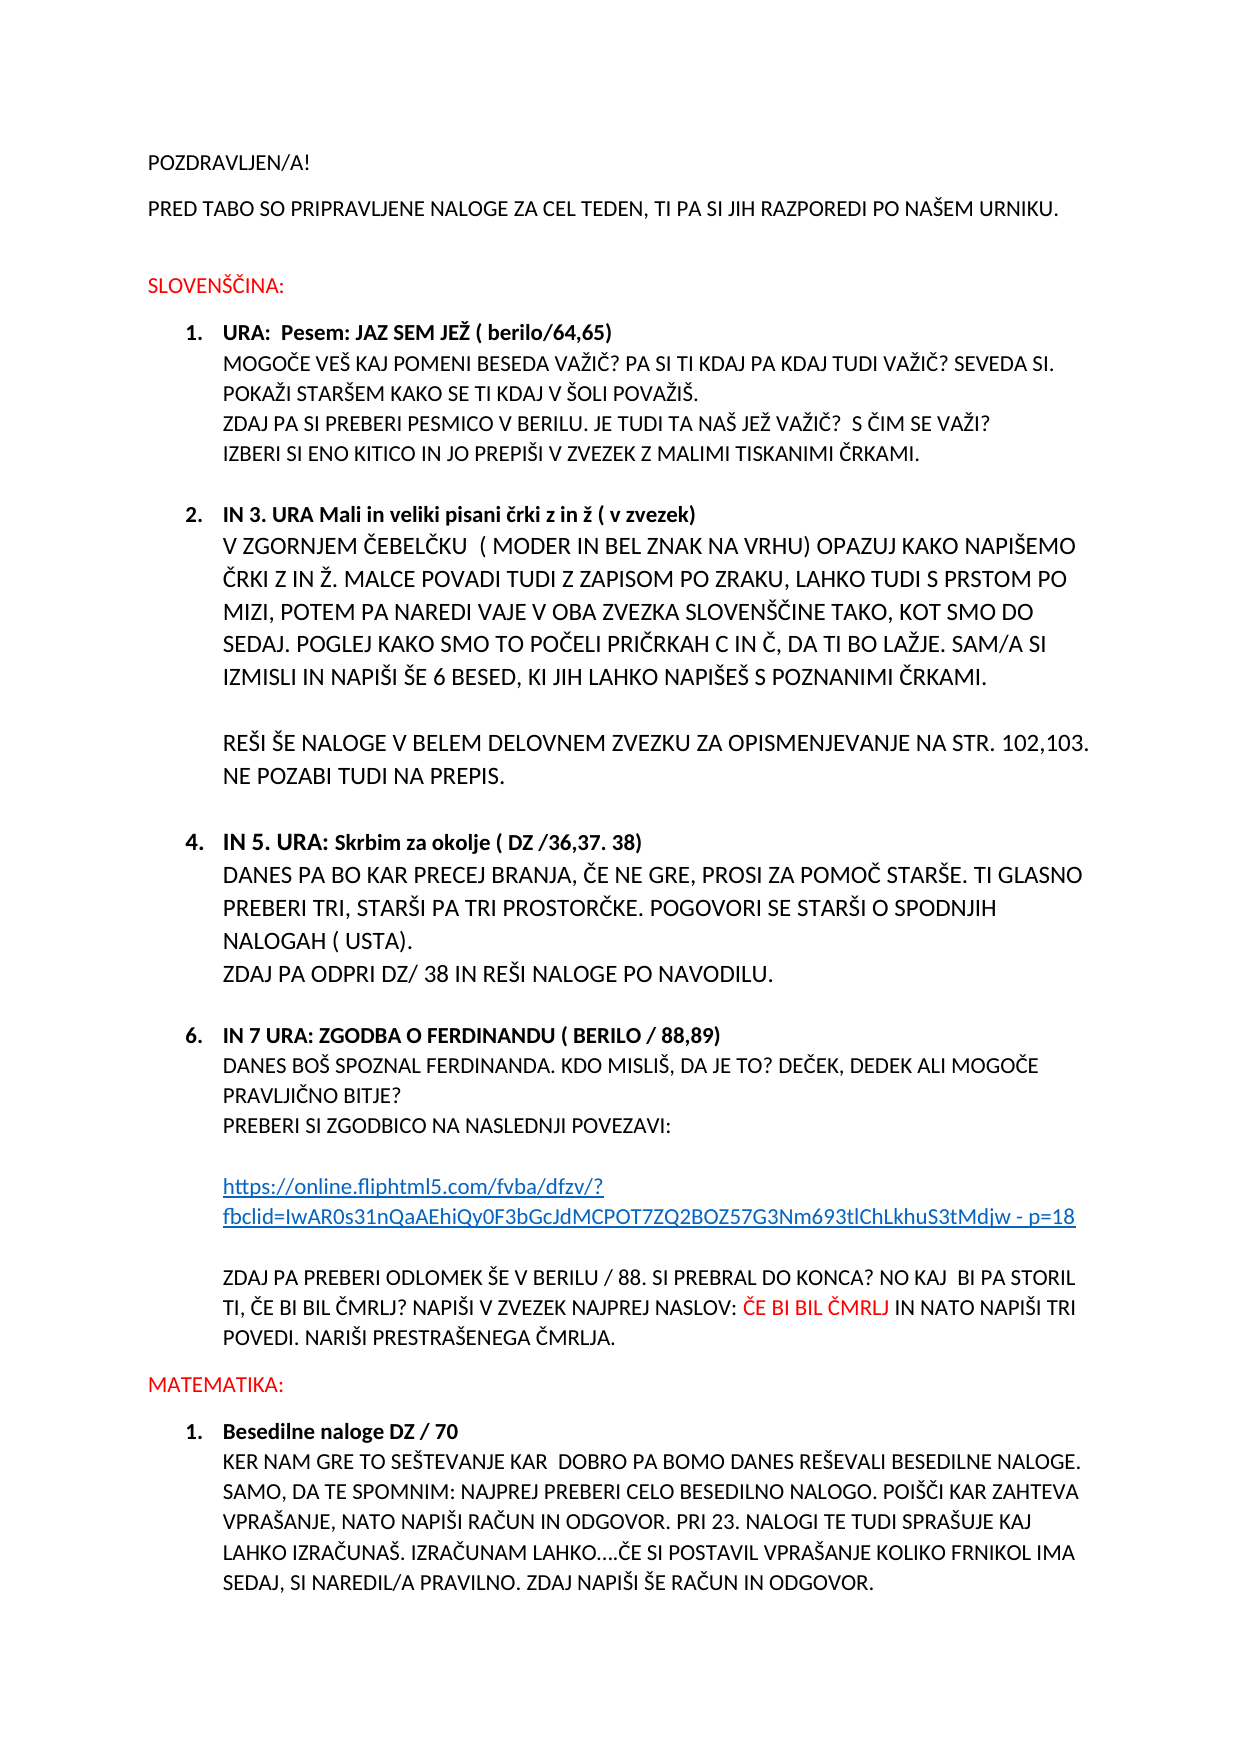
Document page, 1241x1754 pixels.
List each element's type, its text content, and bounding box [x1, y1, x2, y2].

list Besedilne naloge DZ / 70 [185, 1417, 1093, 1445]
list DANES PA BO KAR PRECEJ BRANJA, ČE NE GRE, PROSI ZA POMOČ STARŠE. TI GLASNO PREBERI TRI, STARŠI PA TRI PROSTORČKE. POGOVORI SE STARŠI O SPODNJIH NALOGAH ( USTA). [223, 859, 1093, 955]
list IN 3. URA Mali in veliki pisani črki z in ž ( v zvezek) [185, 500, 1093, 528]
list REŠI ŠE NALOGE V BELEM DELOVNEM ZVEZKU ZA OPISMENJEVANJE NA STR. 102,103. NE POZABI TUDI NA PREPIS. [223, 727, 1093, 791]
list IZBERI SI ENO KITICO IN JO PREPIŠI V ZVEZEK Z MALIMI TISKANIMI ČRKAMI. [223, 439, 1093, 467]
list https://online.fliphtml5.com/fvba/dfzv/?fbclid=IwAR0s31nQaAEhiQy0F3bGcJdMCPOT7ZQ2BOZ57G3Nm693tlChLkhuS3tMdjw - p=18 [223, 1172, 1093, 1230]
text SLOVENŠČINA: [148, 241, 1093, 299]
text MATEMATIKA: [148, 1370, 1093, 1398]
list DANES BOŠ SPOZNAL FERDINANDA. KDO MISLIŠ, DA JE TO? DEČEK, DEDEK ALI MOGOČE PRAVLJIČNO BITJE? [223, 1051, 1093, 1109]
list IN 5. URA: Skrbim za okolje ( DZ /36,37. 38) [185, 826, 1093, 857]
list ZDAJ PA PREBERI ODLOMEK ŠE V BERILU / 88. SI PREBRAL DO KONCA? NO KAJ BI PA STORIL TI, ČE BI BIL ČMRLJ? NAPIŠI V ZVEZEK NAJPREJ NASLOV: ČE BI BIL ČMRLJ IN NATO NAPIŠI TRI POVEDI. NARIŠI PRESTRAŠENEGA ČMRLJA. [223, 1263, 1093, 1351]
list URA: Pesem: JAZ SEM JEŽ ( berilo/64,65) [185, 318, 1093, 346]
text PRED TABO SO PRIPRAVLJENE NALOGE ZA CEL TEDEN, TI PA SI JIH RAZPOREDI PO NAŠEM URNIKU. [148, 194, 1093, 222]
text POZDRAVLJEN/A! [148, 148, 1093, 176]
list MOGOČE VEŠ KAJ POMENI BESEDA VAŽIČ? PA SI TI KDAJ PA KDAJ TUDI VAŽIČ? SEVEDA SI. POKAŽI STARŠEM KAKO SE TI KDAJ V ŠOLI POVAŽIŠ. [223, 349, 1093, 407]
list ZDAJ PA ODPRI DZ/ 38 IN REŠI NALOGE PO NAVODILU. [223, 958, 1093, 988]
list V ZGORNJEM ČEBELČKU ( MODER IN BEL ZNAK NA VRHU) OPAZUJ KAKO NAPIŠEMO ČRKI Z IN Ž. MALCE POVADI TUDI Z ZAPISOM PO ZRAKU, LAHKO TUDI S PRSTOM PO MIZI, POTEM PA NAREDI VAJE V OBA ZVEZKA SLOVENŠČINE TAKO, KOT SMO DO SEDAJ. POGLEJ KAKO SMO TO POČELI PRIČRKAH C IN Č, DA TI BO LAŽJE. SAM/A SI IZMISLI IN NAPIŠI ŠE 6 BESED, KI JIH LAHKO NAPIŠEŠ S POZNANIMI ČRKAMI. [223, 530, 1093, 692]
list KER NAM GRE TO SEŠTEVANJE KAR DOBRO PA BOMO DANES REŠEVALI BESEDILNE NALOGE. SAMO, DA TE SPOMNIM: NAJPREJ PREBERI CELO BESEDILNO NALOGO. POIŠČI KAR ZAHTEVA VPRAŠANJE, NATO NAPIŠI RAČUN IN ODGOVOR. PRI 23. NALOGI TE TUDI SPRAŠUJE KAJ LAHKO IZRAČUNAŠ. IZRAČUNAM LAHKO….ČE SI POSTAVIL VPRAŠANJE KOLIKO FRNIKOL IMA SEDAJ, SI NAREDIL/A PRAVILNO. ZDAJ NAPIŠI ŠE RAČUN IN ODGOVOR. [223, 1447, 1093, 1596]
list ZDAJ PA SI PREBERI PESMICO V BERILU. JE TUDI TA NAŠ JEŽ VAŽIČ? S ČIM SE VAŽI? [223, 409, 1093, 437]
list IN 7 URA: ZGODBA O FERDINANDU ( BERILO / 88,89) [185, 1021, 1093, 1049]
list PREBERI SI ZGODBICO NA NASLEDNJI POVEZAVI: [223, 1112, 1093, 1139]
